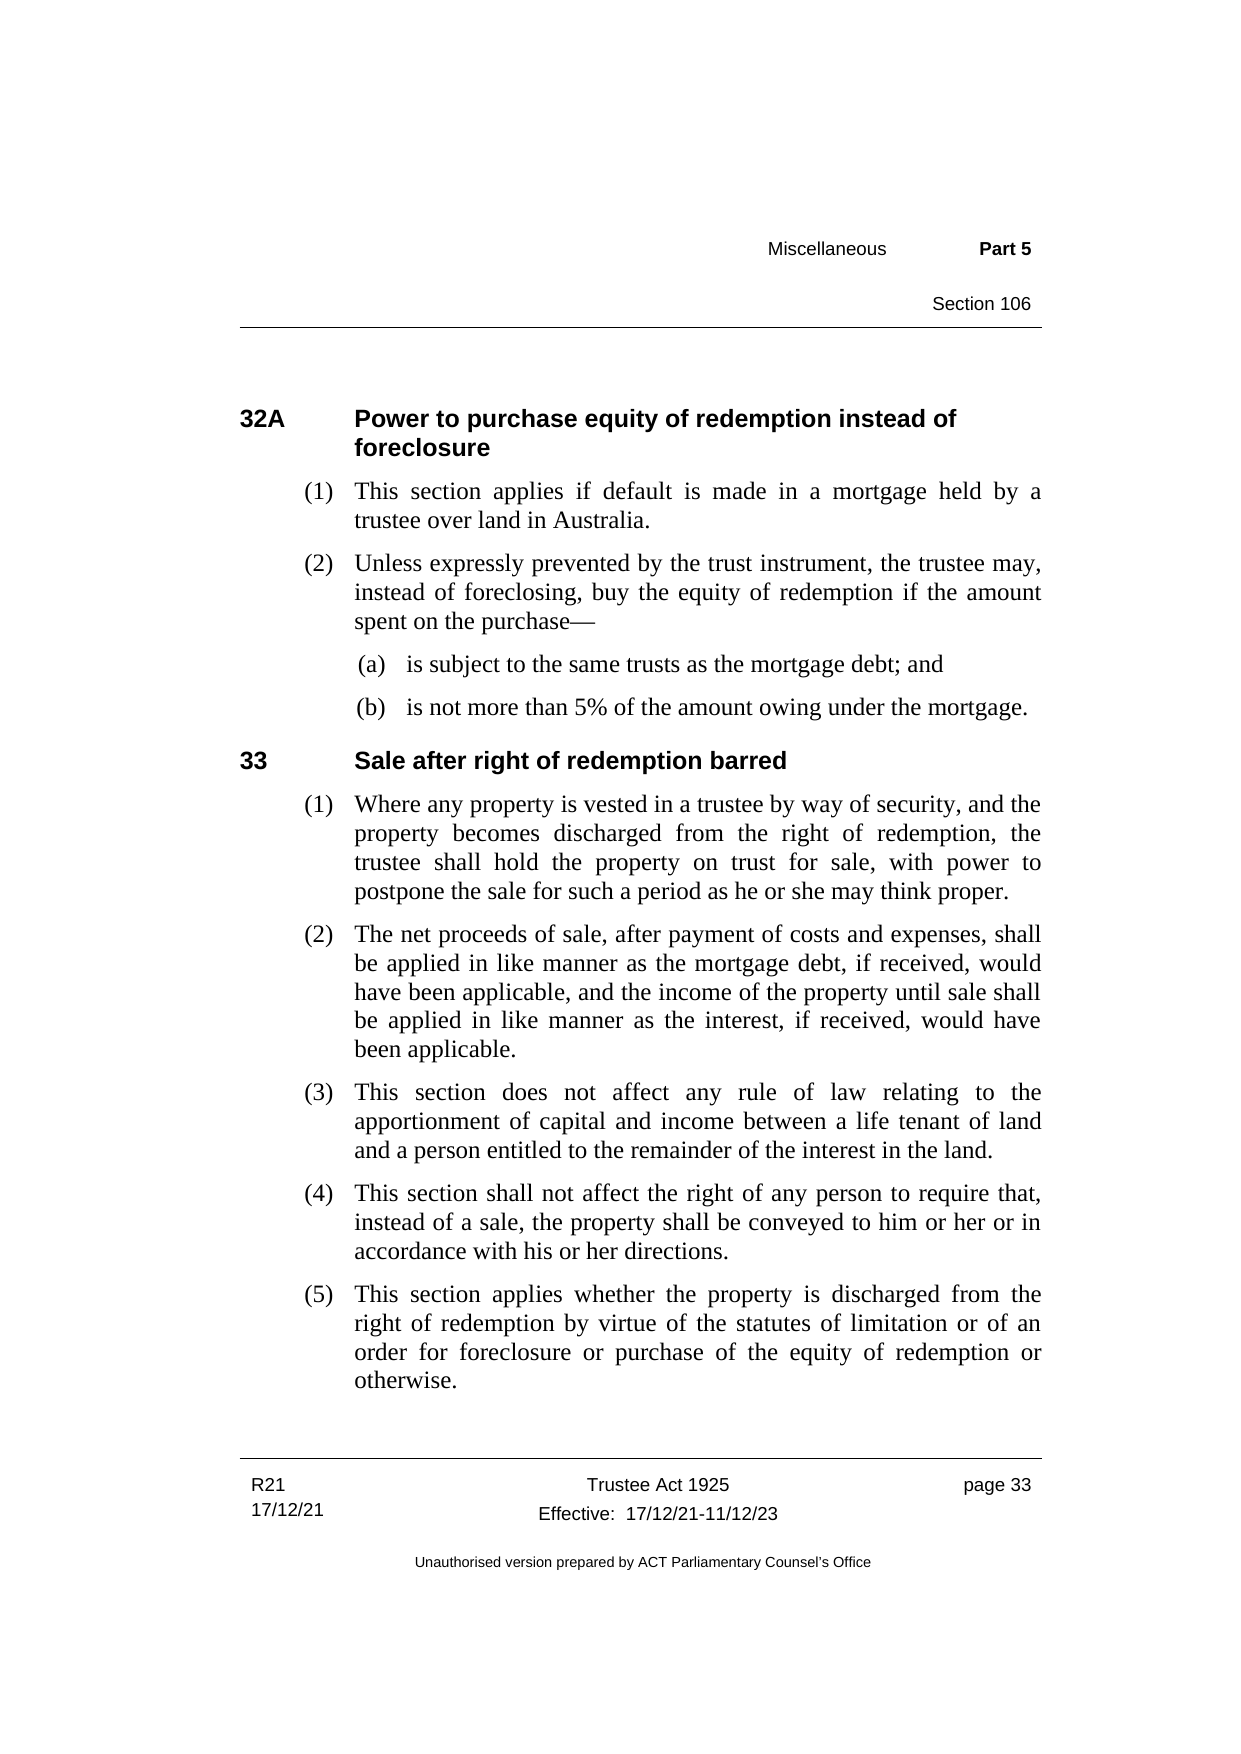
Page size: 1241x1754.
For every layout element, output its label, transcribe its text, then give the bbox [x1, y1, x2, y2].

text (4) This section shall not affect the right of any person to require that, instead of a sale, the property shall be conveyed to him or her or in accordance with his or her directions. [239, 1178, 1042, 1264]
text (3) This section does not affect any rule of law relating to the apportionment of capital and income between a life tenant of land and a person entitled to the remainder of the interest in the land. [239, 1077, 1042, 1164]
text (a) is subject to the same trusts as the mortgage debt; and [239, 649, 1042, 678]
text (1) This section applies if default is made in a mortgage held by a trustee over land in Australia. [239, 476, 1042, 534]
text (b) is not more than 5% of the amount owing under the mortgage. [239, 692, 1042, 721]
text 33 Sale after right of redemption barred [239, 746, 1042, 775]
text (1) Where any property is vested in a trustee by way of security, and the property becomes discharged from the right of redemption, the trustee shall hold the property on trust for sale, with power to postpone the sale for such a period as he or she may think proper. [239, 789, 1042, 904]
text (2) Unless expressly prevented by the trust instrument, the trustee may, instead of foreclosing, buy the equity of redemption if the amount spent on the purchase— [239, 548, 1042, 634]
text 32A Power to purchase equity of redemption instead of foreclosure [239, 404, 1042, 462]
text (5) This section applies whether the property is discharged from the right of redemption by virtue of the statutes of limitation or of an order for foreclosure or purchase of the equity of redemption or otherwise. [239, 1279, 1042, 1394]
text (2) The net proceeds of sale, after payment of costs and expenses, shall be applied in like manner as the mortgage debt, if received, would have been applicable, and the income of the property until sale shall be applied in like manner as the interest, if received, would have been applicable. [239, 919, 1042, 1063]
